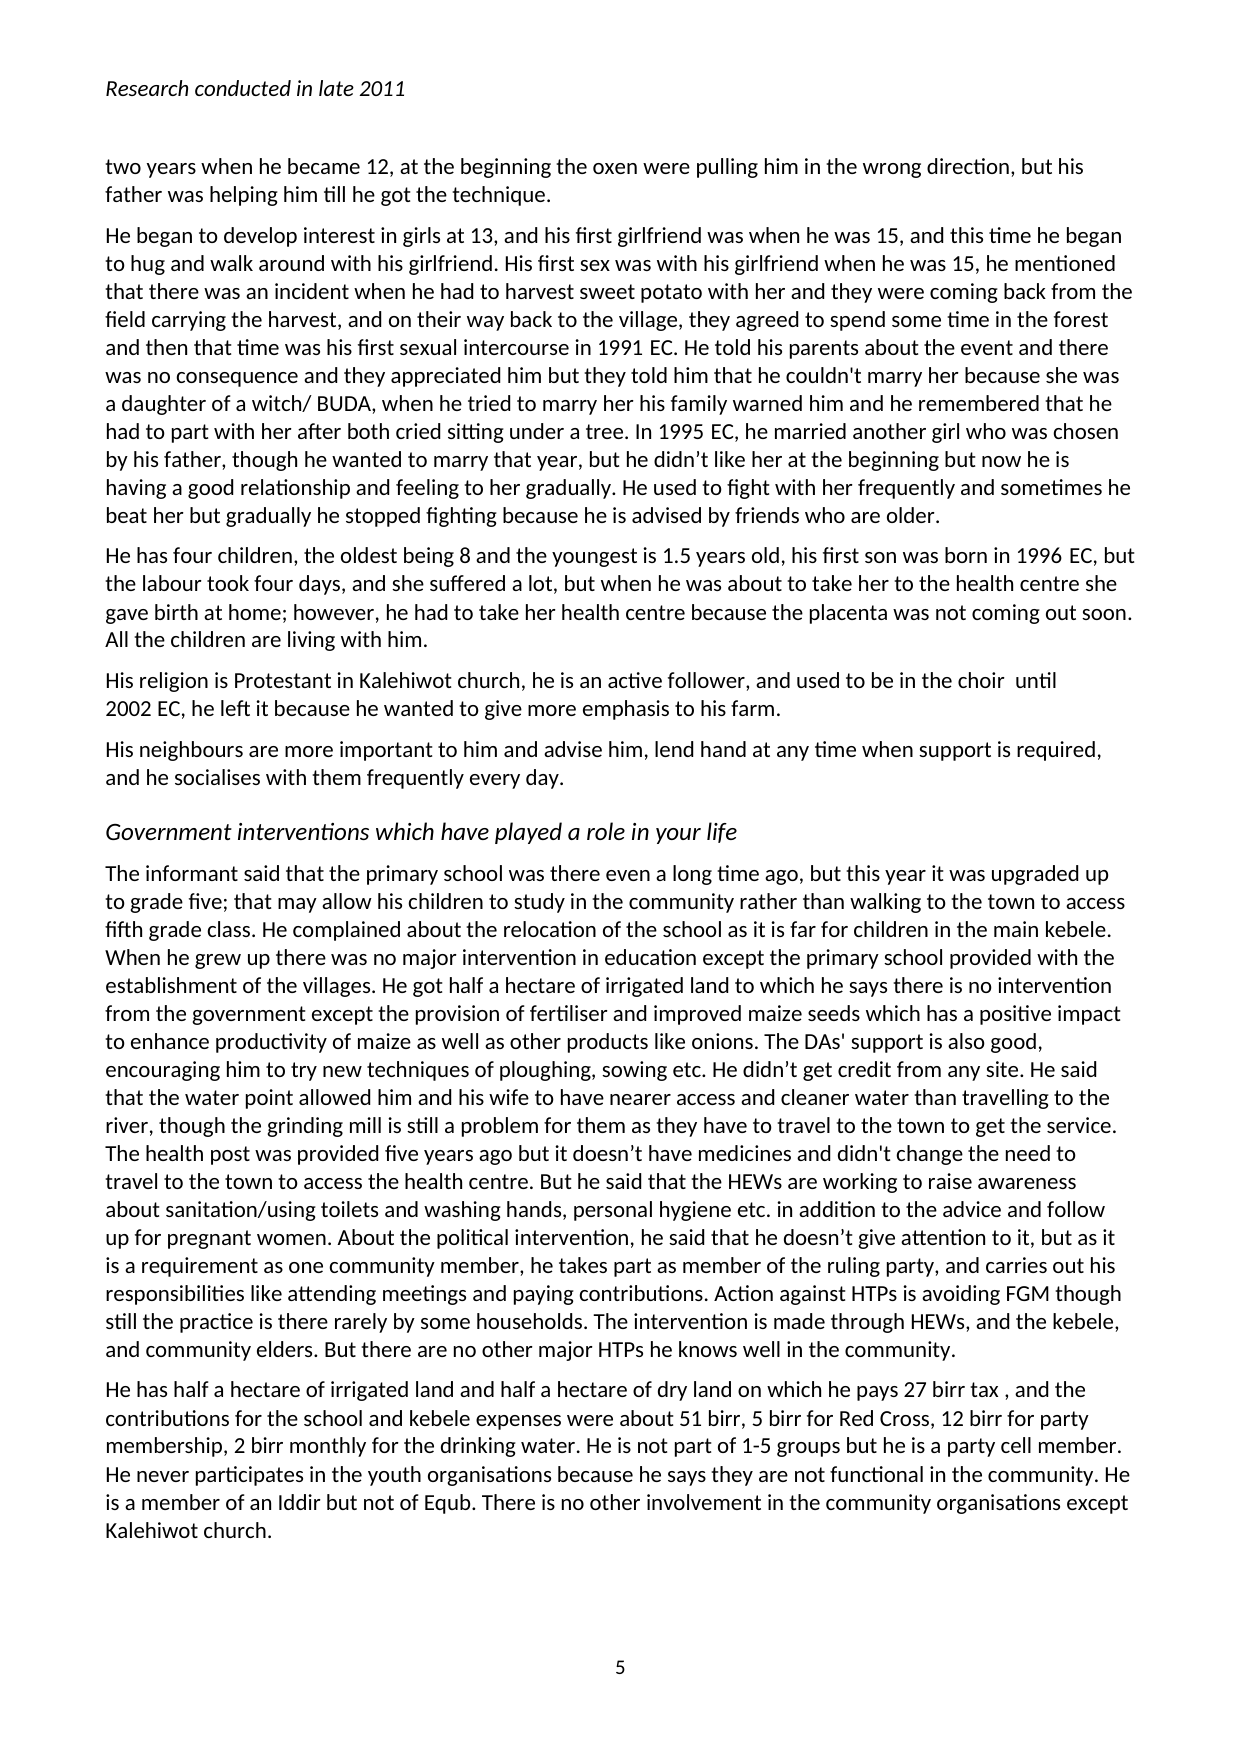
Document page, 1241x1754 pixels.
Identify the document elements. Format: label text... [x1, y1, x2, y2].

text His neighbours are more important to him and advise him, lend hand at any time when support is required, and he socialises with them frequently every day. [105, 735, 1135, 791]
text His religion is Protestant in Kalehiwot church, he is an active follower, and used to be in the choir until 2002 EC, he left it because he wanted to give more emphasis to his farm. [105, 666, 1135, 722]
text He has four children, the oldest being 8 and the youngest is 1.5 years old, his first son was born in 1996 EC, but the labour took four days, and she suffered a lot, but when he was about to take her to the health centre she gave birth at home; however, he had to take her health centre because the placenta was not coming out soon. All the children are living with him. [105, 542, 1135, 654]
subtitle Government interventions which have played a role in your life [105, 816, 1135, 846]
text He began to develop interest in girls at 13, and his first girlfriend was when he was 15, and this time he began to hug and walk around with his girlfriend. His first sex was with his girlfriend when he was 15, he mentioned that there was an incident when he had to harvest sweet potato with her and they were coming back from the field carrying the harvest, and on their way back to the village, they agreed to spend some time in the forest and then that time was his first sexual intercourse in 1991 EC. He told his parents about the event and there was no consequence and they appreciated him but they told him that he couldn't marry her because she was a daughter of a witch/ BUDA, when he tried to marry her his family warned him and he remembered that he had to part with her after both cried sitting under a tree. In 1995 EC, he married another girl who was chosen by his father, though he wanted to marry that year, but he didn’t like her at the beginning but now he is having a good relationship and feeling to her gradually. He used to fight with her frequently and sometimes he beat her but gradually he stopped fighting because he is advised by friends who are older. [105, 221, 1135, 529]
text He has half a hectare of irrigated land and half a hectare of dry land on which he pays 27 birr tax , and the contributions for the school and kebele expenses were about 51 birr, 5 birr for Red Cross, 12 birr for party membership, 2 birr monthly for the drinking water. He is not part of 1-5 groups but he is a party cell member. He never participates in the youth organisations because he says they are not functional in the community. He is a member of an Iddir but not of Equb. There is no other involvement in the community organisations except Kalehiwot church. [105, 1376, 1135, 1544]
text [105, 152, 1135, 208]
text The informant said that the primary school was there even a long time ago, but this year it was upgraded up to grade five; that may allow his children to study in the community rather than walking to the town to access fifth grade class. He complained about the relocation of the school as it is far for children in the main kebele. When he grew up there was no major intervention in education except the primary school provided with the establishment of the villages. He got half a hectare of irrigated land to which he says there is no intervention from the government except the provision of fertiliser and improved maize seeds which has a positive impact to enhance productivity of maize as well as other products like onions. The DAs' support is also good, encouraging him to try new techniques of ploughing, sowing etc. He didn’t get credit from any site. He said that the water point allowed him and his wife to have nearer access and cleaner water than travelling to the river, though the grinding mill is still a problem for them as they have to travel to the town to get the service. The health post was provided five years ago but it doesn’t have medicines and didn't change the need to travel to the town to access the health centre. But he said that the HEWs are working to raise awareness about sanitation/using toilets and washing hands, personal hygiene etc. in addition to the advice and follow up for pregnant women. About the political intervention, he said that he doesn’t give attention to it, but as it is a requirement as one community member, he takes part as member of the ruling party, and carries out his responsibilities like attending meetings and paying contributions. Action against HTPs is avoiding FGM though still the practice is there rarely by some households. The intervention is made through HEWs, and the kebele, and community elders. But there are no other major HTPs he knows well in the community. [105, 859, 1135, 1363]
